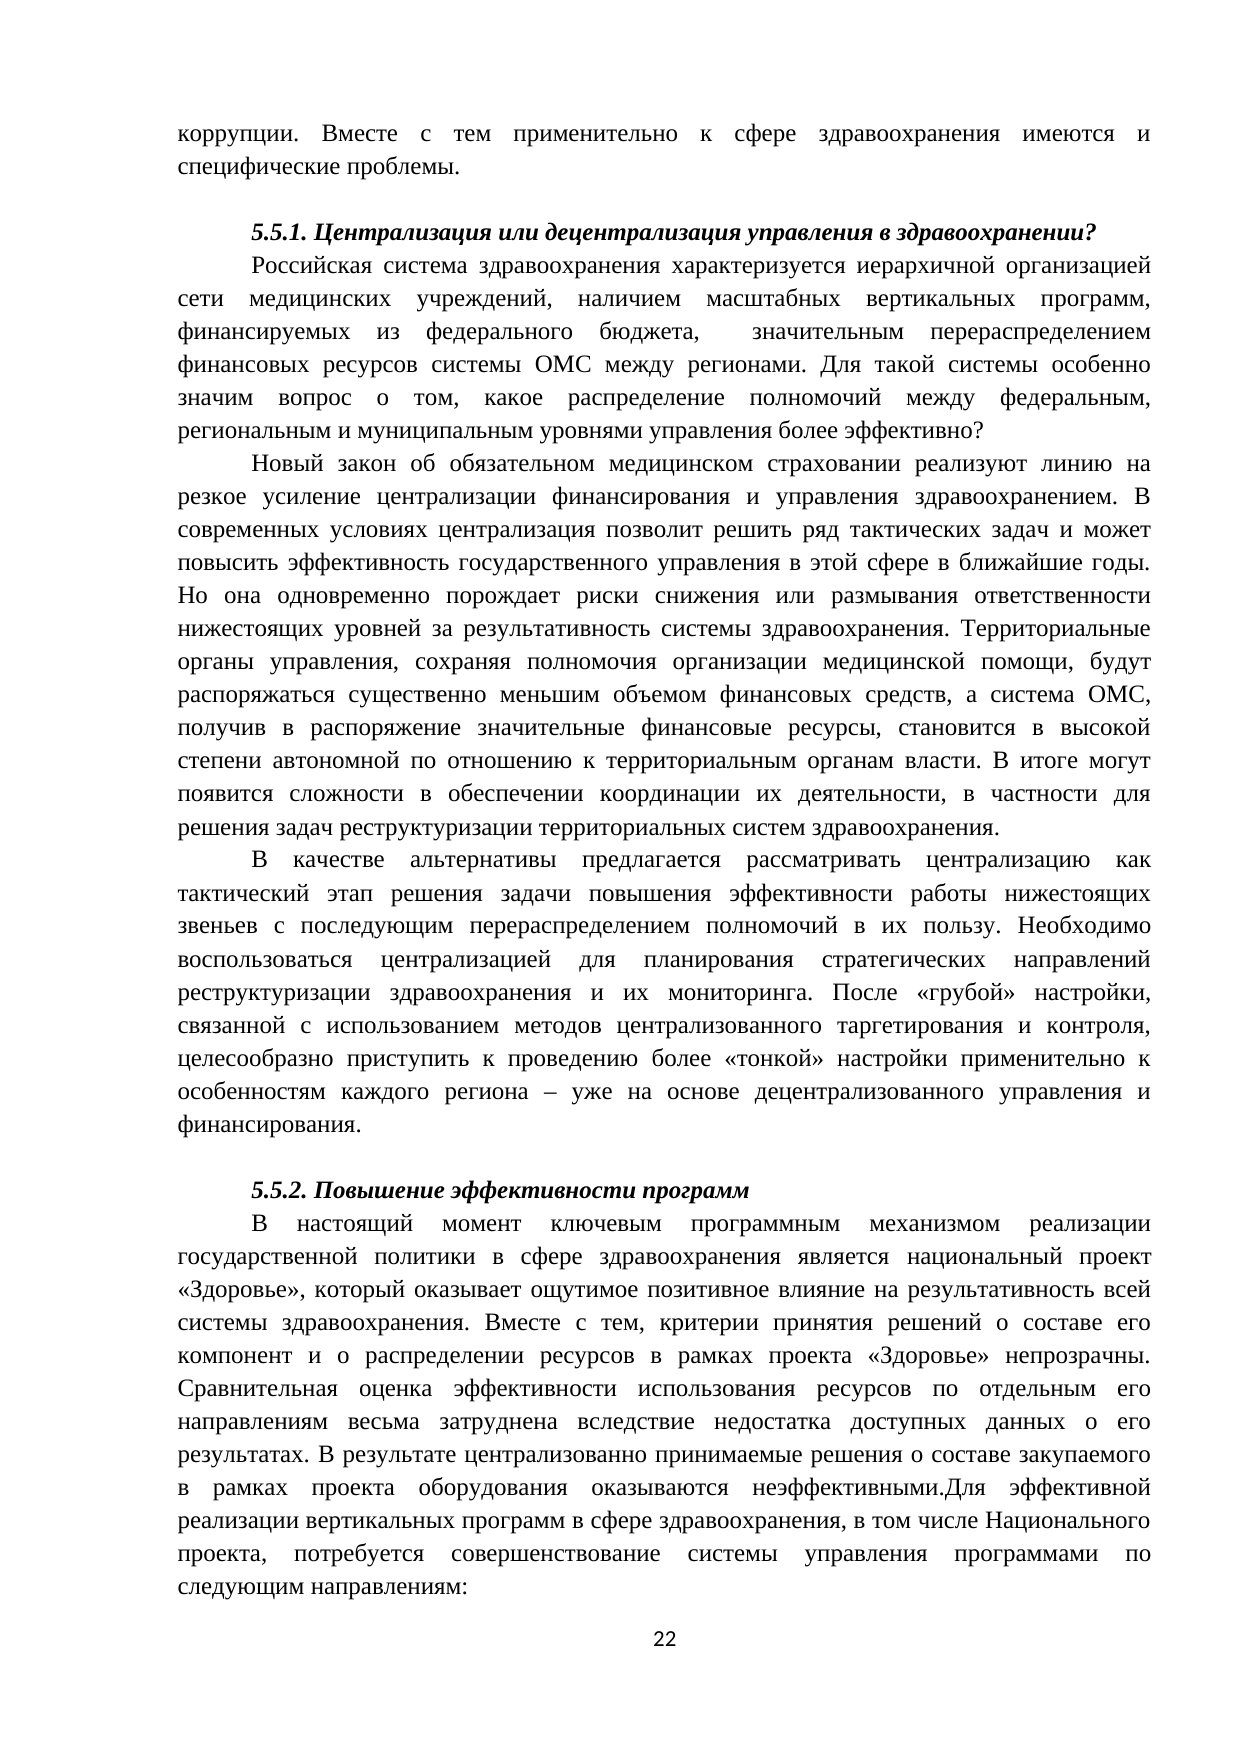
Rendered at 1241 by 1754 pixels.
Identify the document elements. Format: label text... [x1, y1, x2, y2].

text Новый закон об обязательном медицинском страховании реализуют линию на резкое усиление централизации финансирования и управления здравоохранением. В современных условиях централизация позволит решить ряд тактических задач и может повысить эффективность государственного управления в этой сфере в ближайшие годы. Но она одновременно порождает риски снижения или размывания ответственности нижестоящих уровней за результативность системы здравоохранения. Территориальные органы управления, сохраняя полномочия организации медицинской помощи, будут распоряжаться существенно меньшим объемом финансовых средств, а система ОМС, получив в распоряжение значительные финансовые ресурсы, становится в высокой степени автономной по отношению к территориальным органам власти. В итоге могут появится сложности в обеспечении координации их деятельности, в частности для решения задач реструктуризации территориальных систем здравоохранения. [177, 448, 1152, 840]
text 5.5.2. Повышение эффективности программ [177, 1175, 1152, 1203]
text В качестве альтернативы предлагается рассматривать централизацию как тактический этап решения задачи повышения эффективности работы нижестоящих звеньев с последующим перераспределением полномочий в их пользу. Необходимо воспользоваться централизацией для планирования стратегических направлений реструктуризации здравоохранения и их мониторинга. После «грубой» настройки, связанной с использованием методов централизованного таргетирования и контроля, целесообразно приступить к проведению более «тонкой» настройки применительно к особенностям каждого региона – уже на основе децентрализованного управления и финансирования. [177, 844, 1152, 1137]
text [177, 118, 1152, 180]
text Российская система здравоохранения характеризуется иерархичной организацией сети медицинских учреждений, наличием масштабных вертикальных программ, финансируемых из федерального бюджета, значительным перераспределением финансовых ресурсов системы ОМС между регионами. Для такой системы особенно значим вопрос о том, какое распределение полномочий между федеральным, региональным и муниципальным уровнями управления более эффективно? [177, 250, 1152, 444]
text 5.5.1. Централизация или децентрализация управления в здравоохранении? [177, 217, 1152, 246]
text В настоящий момент ключевым программным механизмом реализации государственной политики в сфере здравоохранения является национальный проект «Здоровье», который оказывает ощутимое позитивное влияние на результативность всей системы здравоохранения. Вместе с тем, критерии принятия решений о составе его компонент и о распределении ресурсов в рамках проекта «Здоровье» непрозрачны. Сравнительная оценка эффективности использования ресурсов по отдельным его направлениям весьма затруднена вследствие недостатка доступных данных о его результатах. В результате централизованно принимаемые решения о составе закупаемого в рамках проекта оборудования оказываются неэффективными.Для эффективной реализации вертикальных программ в сфере здравоохранения, в том числе Национального проекта, потребуется совершенствование системы управления программами по следующим направлениям: [177, 1208, 1152, 1600]
